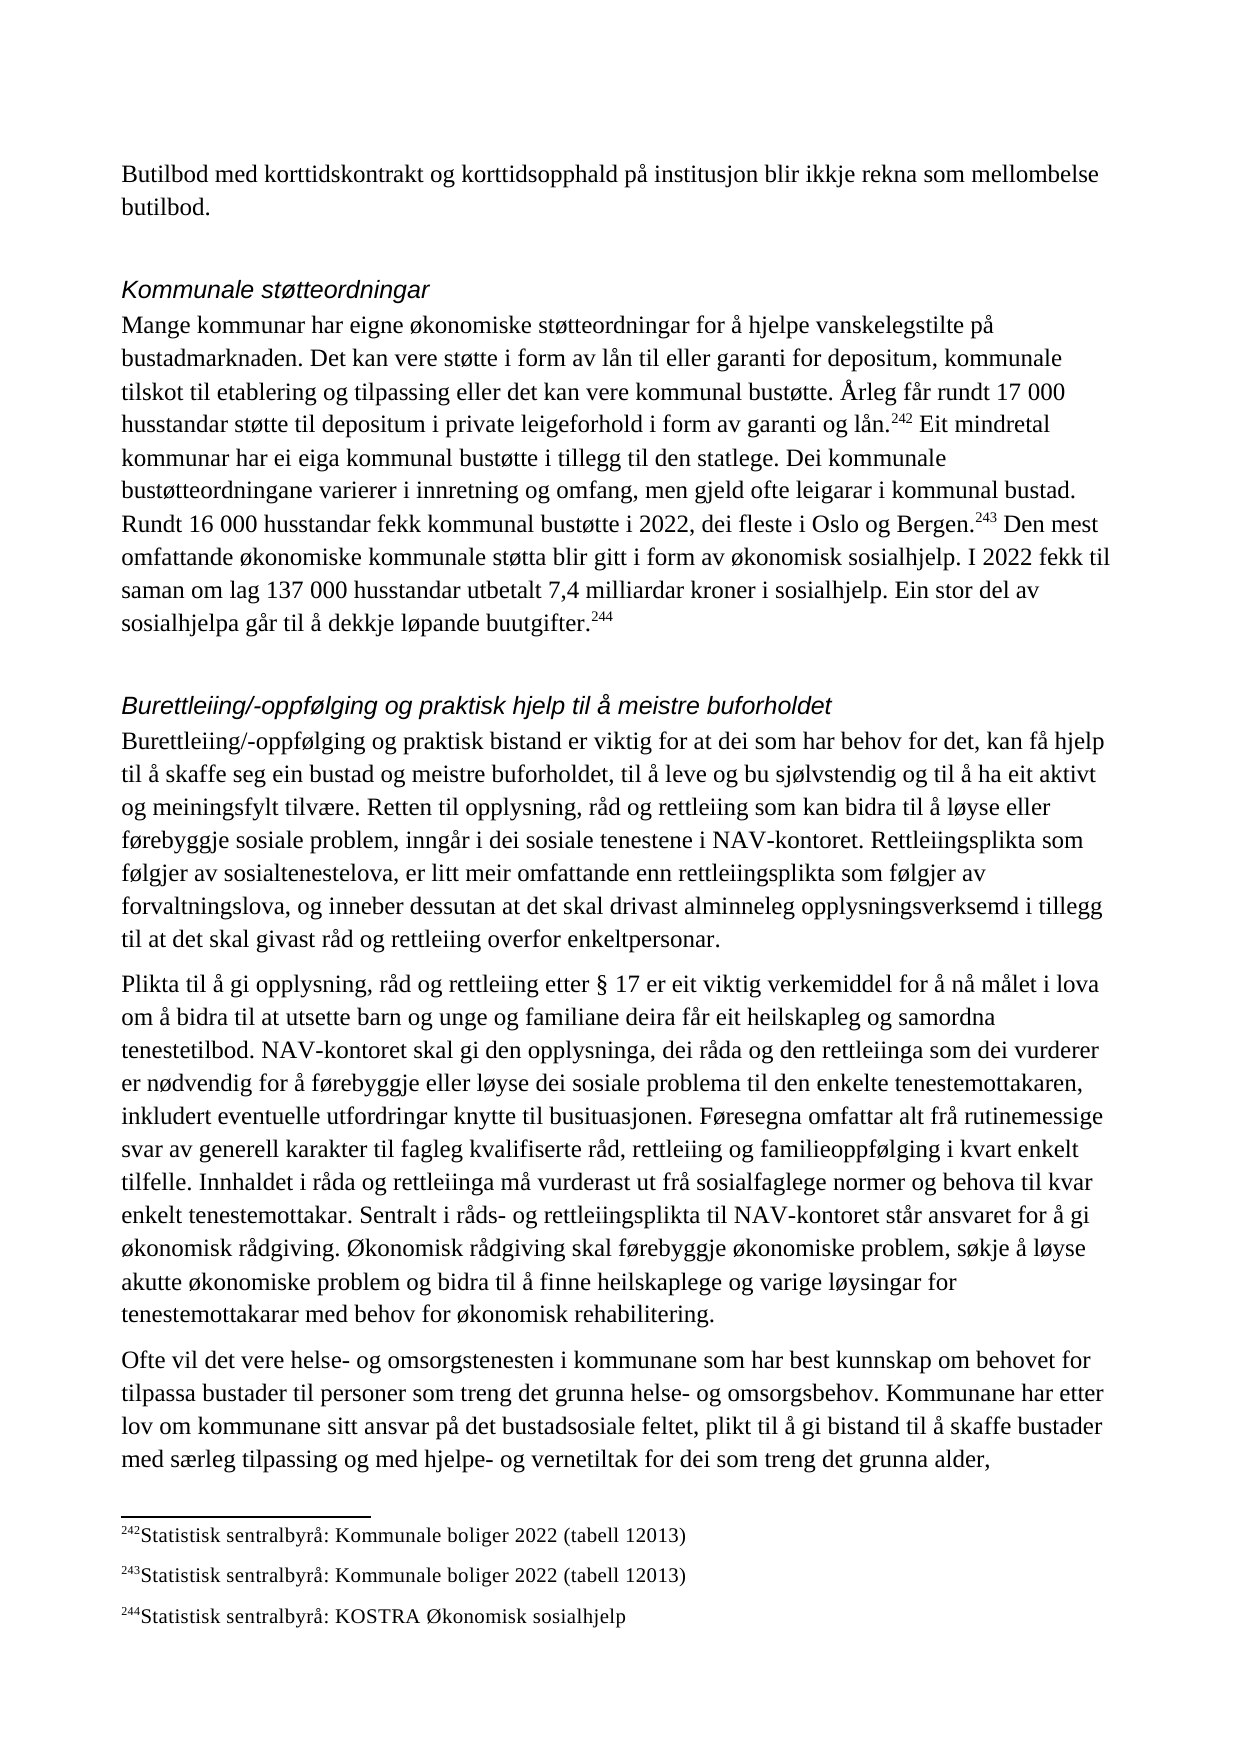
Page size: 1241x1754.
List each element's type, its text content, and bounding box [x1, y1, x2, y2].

text Burettleiing/-oppfølging og praktisk hjelp til å meistre buforholdet [121, 691, 1119, 719]
text Mange kommunar har eigne økonomiske støtteordningar for å hjelpe vanskelegstilte på bustadmarknaden. Det kan vere støtte i form av lån til eller garanti for depositum, kommunale tilskot til etablering og tilpassing eller det kan vere kommunal bustøtte. Årleg får rundt 17 000 husstandar støtte til depositum i private leigeforhold i form av garanti og lån. Eit mindretal kommunar har ei eiga kommunal bustøtte i tillegg til den statlege. Dei kommunale bustøtteordningane varierer i innretning og omfang, men gjeld ofte leigarar i kommunal bustad. Rundt 16 000 husstandar fekk kommunal bustøtte i 2022, dei fleste i Oslo og Bergen. Den mest omfattande økonomiske kommunale støtta blir gitt i form av økonomisk sosialhjelp. I 2022 fekk til saman om lag 137 000 husstandar utbetalt 7,4 milliardar kroner i sosialhjelp. Ein stor del av sosialhjelpa går til å dekkje løpande buutgifter. [121, 311, 1119, 636]
text Plikta til å gi opplysning, råd og rettleiing etter § 17 er eit viktig verkemiddel for å nå målet i lova om å bidra til at utsette barn og unge og familiane deira får eit heilskapleg og samordna tenestetilbod. NAV-kontoret skal gi den opplysninga, dei råda og den rettleiinga som dei vurderer er nødvendig for å førebyggje eller løyse dei sosiale problema til den enkelte tenestemottakaren, inkludert eventuelle utfordringar knytte til busituasjonen. Føresegna omfattar alt frå rutinemessige svar av generell karakter til fagleg kvalifiserte råd, rettleiing og familieoppfølging i kvart enkelt tilfelle. Innhaldet i råda og rettleiinga må vurderast ut frå sosialfaglege normer og behova til kvar enkelt tenestemottakar. Sentralt i råds- og rettleiingsplikta til NAV-kontoret står ansvaret for å gi økonomisk rådgiving. Økonomisk rådgiving skal førebyggje økonomiske problem, søkje å løyse akutte økonomiske problem og bidra til å finne heilskaplege og varige løysingar for tenestemottakarar med behov for økonomisk rehabilitering. [121, 969, 1119, 1328]
text Kommunale støtteordningar [121, 276, 1119, 304]
text Burettleiing/-oppfølging og praktisk bistand er viktig for at dei som har behov for det, kan få hjelp til å skaffe seg ein bustad og meistre buforholdet, til å leve og bu sjølvstendig og til å ha eit aktivt og meiningsfylt tilvære. Retten til opplysning, råd og rettleiing som kan bidra til å løyse eller førebyggje sosiale problem, inngår i dei sosiale tenestene i NAV-kontoret. Rettleiingsplikta som følgjer av sosialtenestelova, er litt meir omfattande enn rettleiingsplikta som følgjer av forvaltningslova, og inneber dessutan at det skal drivast alminneleg opplysningsverksemd i tillegg til at det skal givast råd og rettleiing overfor enkeltpersonar. [121, 726, 1119, 953]
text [121, 1345, 1119, 1473]
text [121, 159, 1119, 221]
